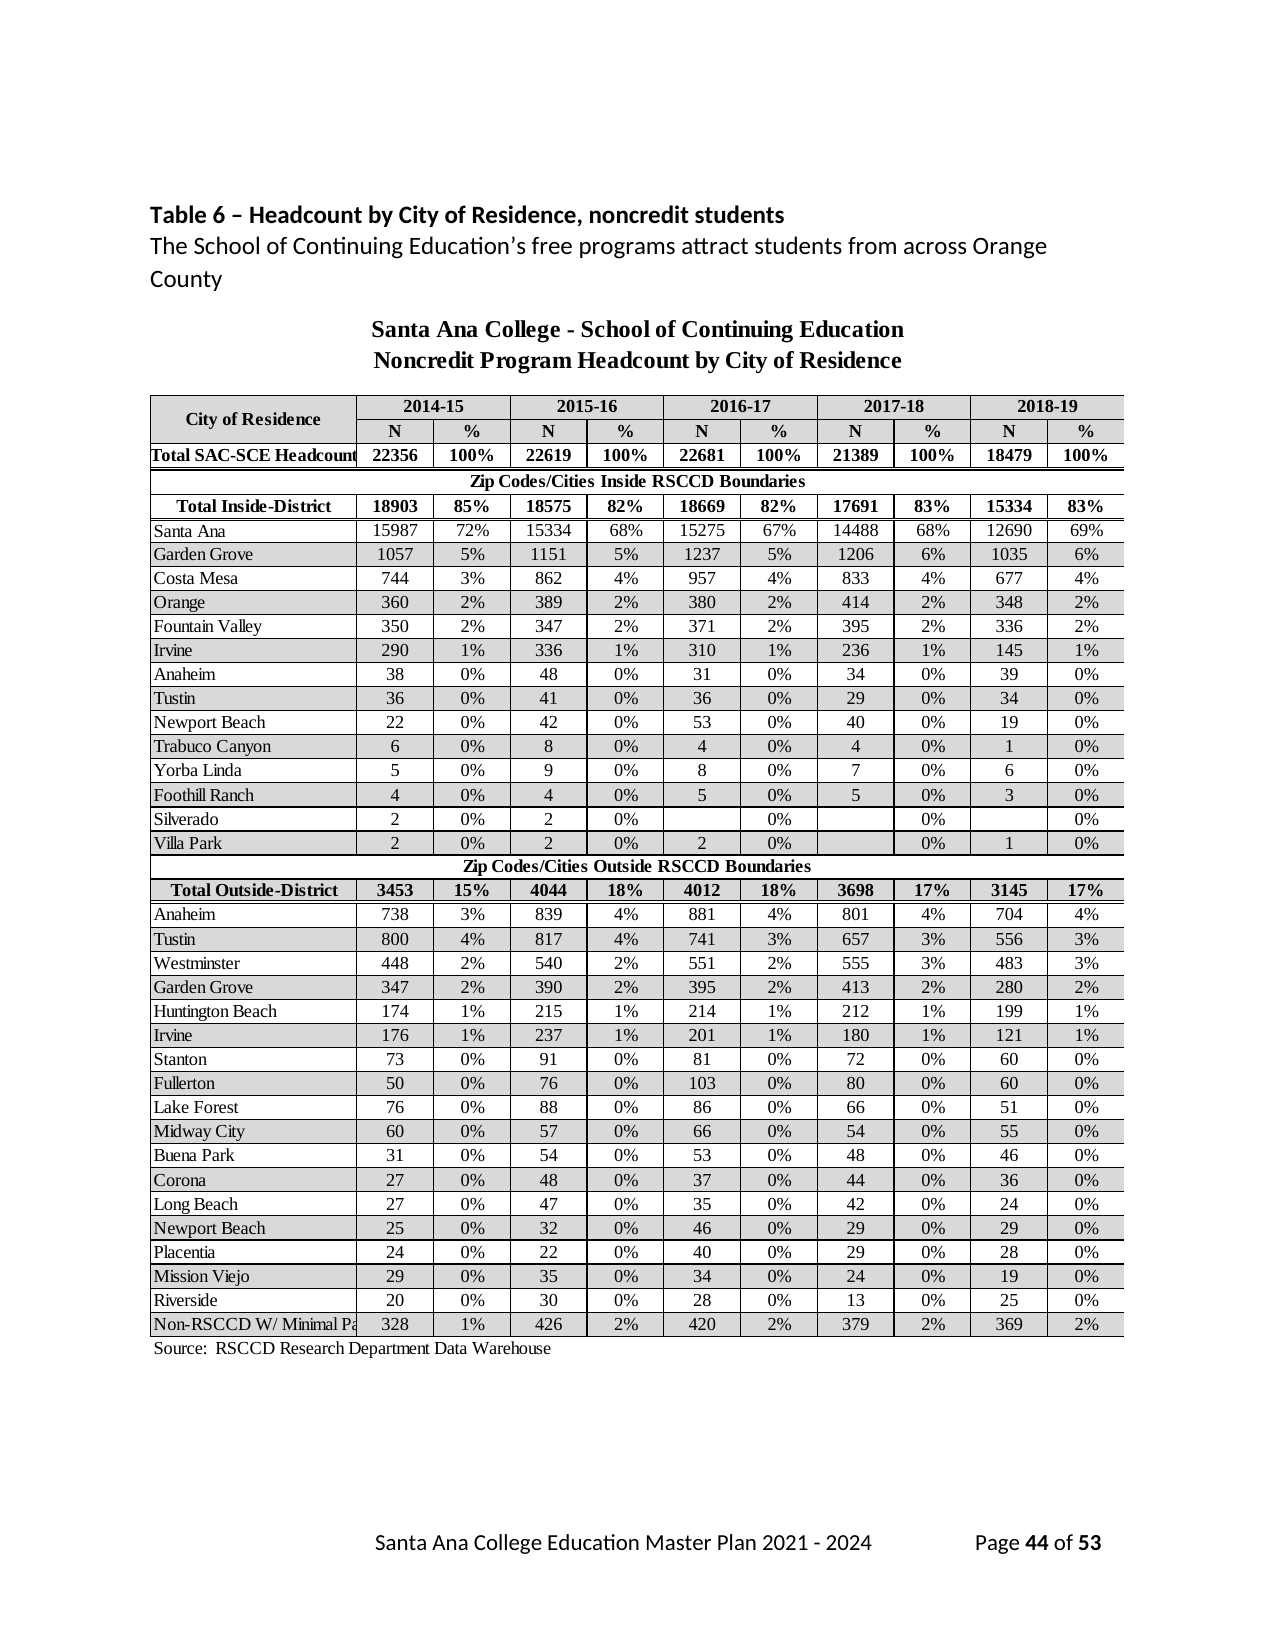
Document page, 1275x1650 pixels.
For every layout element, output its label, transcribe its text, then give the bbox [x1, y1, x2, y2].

text The School of Continuing Education’s free programs attract students from across Orange County [150, 230, 1125, 293]
subtitle Table 6 – Headcount by City of Residence, noncredit students [150, 199, 1125, 230]
